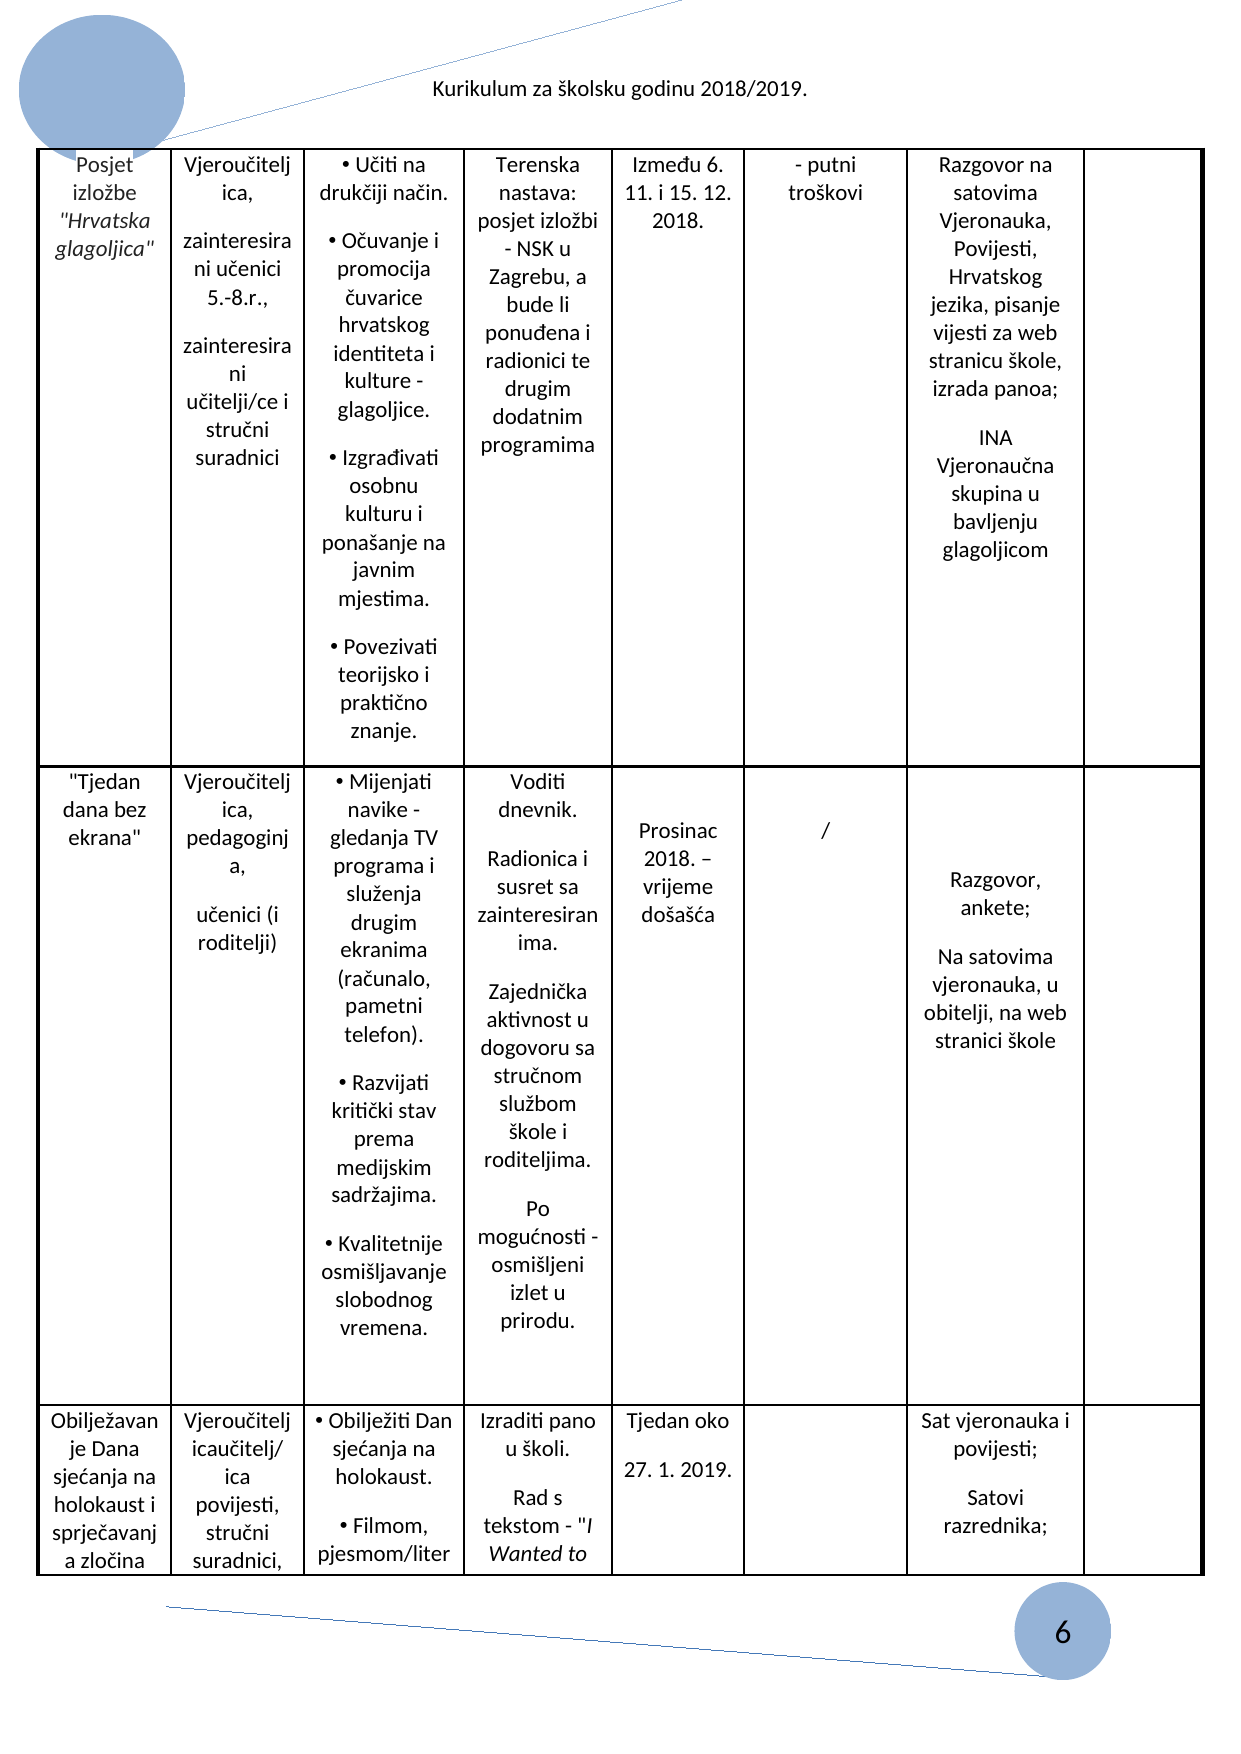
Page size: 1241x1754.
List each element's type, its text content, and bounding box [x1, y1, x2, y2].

table_cell - putni troškovi [745, 150, 906, 765]
table_cell [745, 1406, 906, 1574]
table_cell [465, 1406, 611, 1574]
table_cell Razgovor, ankete; Na satovima vjeronauka, u obitelji, na web stranici škole [908, 768, 1083, 1404]
table_cell [1085, 150, 1200, 765]
table_cell Razgovor na satovima Vjeronauka, Povijesti, Hrvatskog jezika, pisanje vijesti za web stranicu škole, izrada panoa; INA Vjeronaučna skupina u bavljenju glagoljicom [908, 150, 1083, 765]
table_cell Mijenjati navike -gledanja TV programa i služenja drugim ekranima (računalo, pametni telefon). Razvijati kritički stav prema medijskim sadržajima. Kvalitetnije osmišljavanje slobodnog vremena. [305, 768, 463, 1404]
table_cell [172, 1406, 303, 1574]
table_cell Vjeroučiteljica, zainteresirani učenici 5.-8.r., zainteresirani učitelji/ce i stručni suradnici [172, 150, 303, 765]
table_cell Terenska nastava: posjet izložbi - NSK u Zagrebu, a bude li ponuđena i radionici te drugim dodatnim programima [465, 150, 611, 765]
table_cell / [745, 768, 906, 1404]
table_cell "Tjedan dana bez ekrana" [40, 768, 170, 1404]
table_cell [1085, 1406, 1200, 1574]
table_cell Učiti na drukčiji način. Očuvanje i promocija čuvarice hrvatskog identiteta i kulture - glagoljice. Izgrađivati osobnu kulturu i ponašanje na javnim mjestima. Povezivati teorijsko i praktično znanje. [305, 150, 463, 765]
table_cell Posjet izložbe "Hrvatska glagoljica" [40, 150, 170, 765]
table_cell Voditi dnevnik. Radionica i susret sa zainteresiranima. Zajednička aktivnost u dogovoru sa stručnom službom škole i roditeljima. Po mogućnosti - osmišljeni izlet u prirodu. [465, 768, 611, 1404]
table_cell Vjeroučiteljica, pedagoginja, učenici (i roditelji) [172, 768, 303, 1404]
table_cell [305, 1406, 463, 1574]
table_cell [908, 1406, 1083, 1574]
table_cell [613, 1406, 743, 1574]
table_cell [40, 1406, 170, 1574]
table_cell [1085, 768, 1200, 1404]
table_cell Prosinac 2018. – vrijeme došašća [613, 768, 743, 1404]
table_cell Između 6. 11. i 15. 12. 2018. [613, 150, 743, 765]
